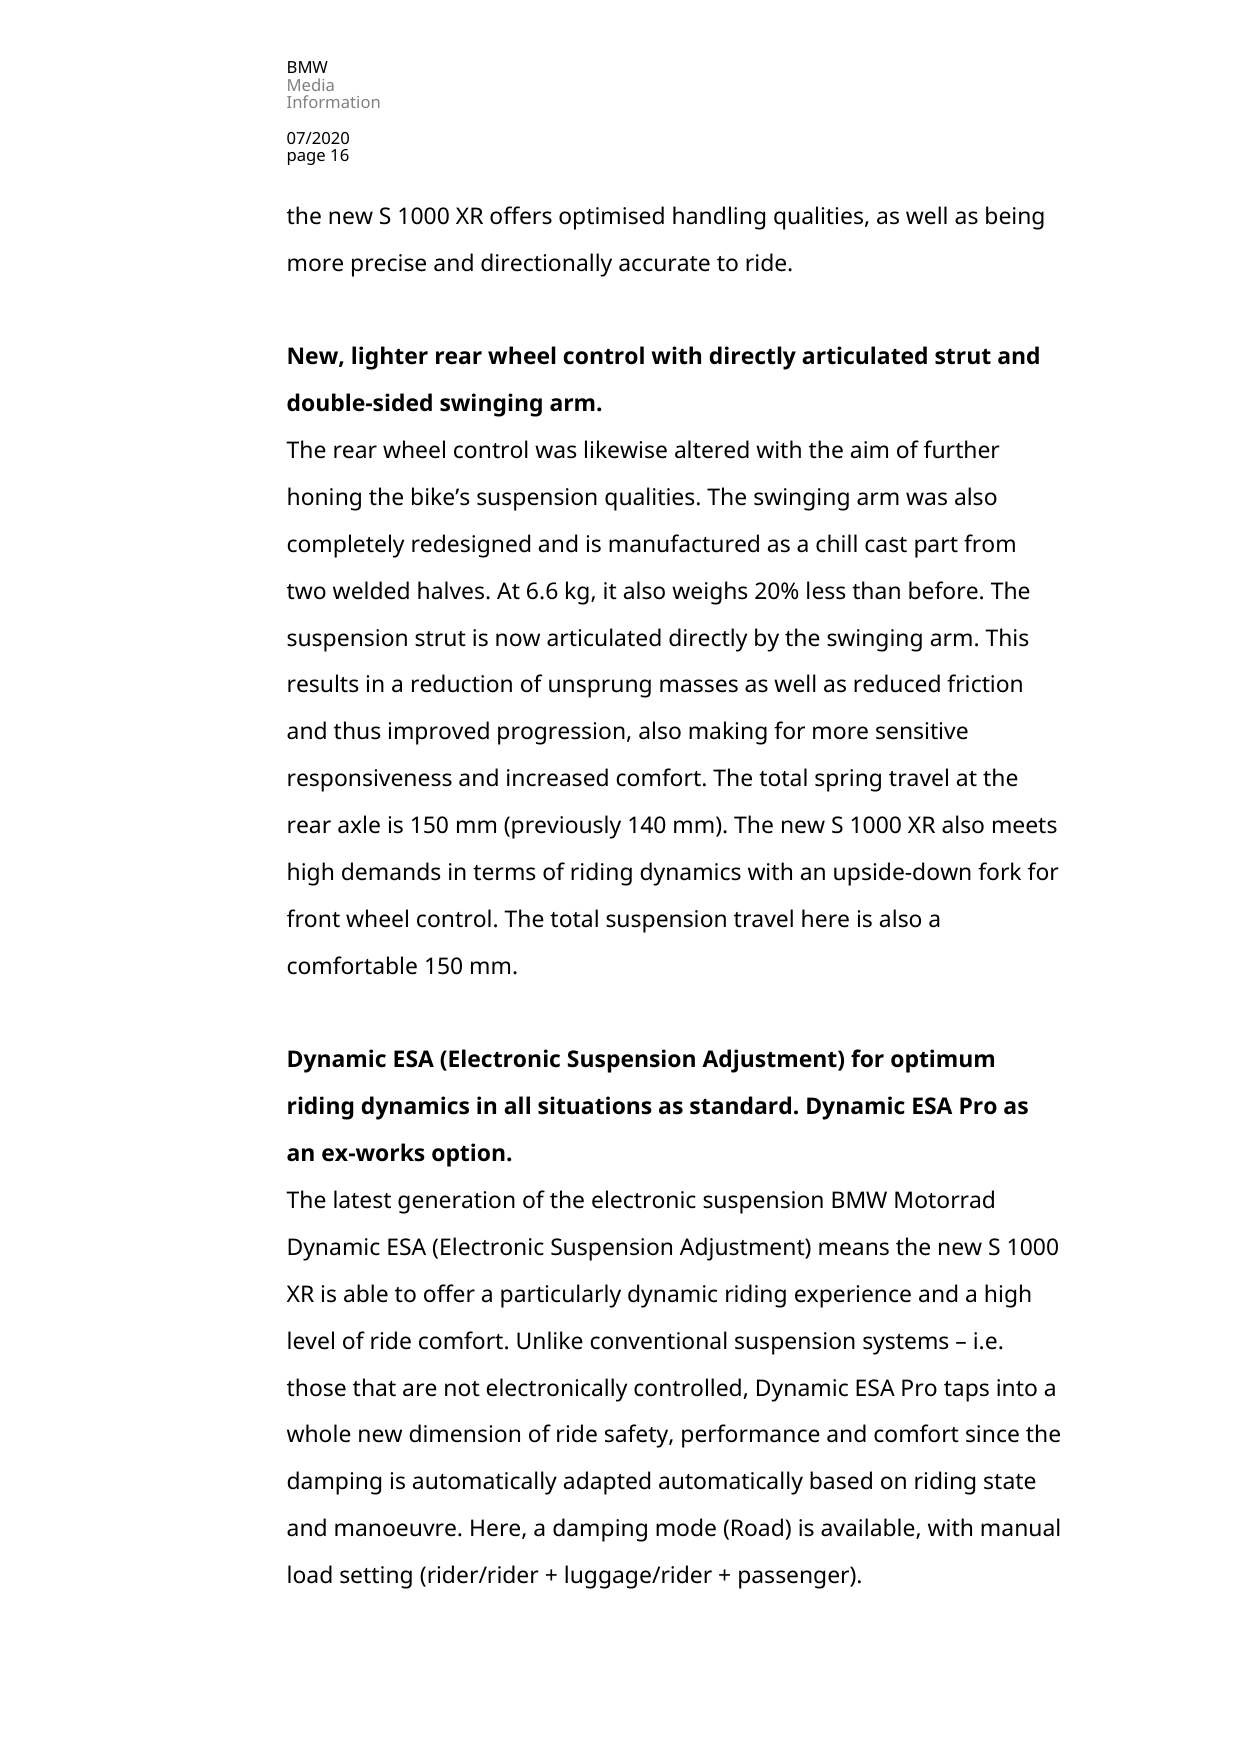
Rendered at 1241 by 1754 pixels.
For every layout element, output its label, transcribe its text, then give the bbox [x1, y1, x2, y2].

text The latest generation of the electronic suspension BMW Motorrad Dynamic ESA (Electronic Suspension Adjustment) means the new S 1000 XR is able to offer a particularly dynamic riding experience and a high level of ride comfort. Unlike conventional suspension systems – i.e. those that are not electronically controlled, Dynamic ESA Pro taps into a whole new dimension of ride safety, performance and comfort since the damping is automatically adapted automatically based on riding state and manoeuvre. Here, a damping mode (Road) is available, with manual load setting (rider/rider + luggage/rider + passenger). [286, 1184, 1063, 1590]
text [286, 200, 1063, 278]
text The rear wheel control was likewise altered with the aim of further honing the bike’s suspension qualities. The swinging arm was also completely redesigned and is manufactured as a chill cast part from two welded halves. At 6.6 kg, it also weighs 20% less than before. The suspension strut is now articulated directly by the swinging arm. This results in a reduction of unsprung masses as well as reduced friction and thus improved progression, also making for more sensitive responsiveness and increased comfort. The total spring travel at the rear axle is 150 mm (previously 140 mm). The new S 1000 XR also meets high demands in terms of riding dynamics with an upside-down fork for front wheel control. The total suspension travel here is also a comfortable 150 mm. [286, 434, 1063, 981]
text New, lighter rear wheel control with directly articulated strut and double-sided swinging arm. [286, 340, 1063, 418]
text Dynamic ESA (Electronic Suspension Adjustment) for optimum riding dynamics in all situations as standard. Dynamic ESA Pro as an ex-works option. [286, 1043, 1063, 1168]
